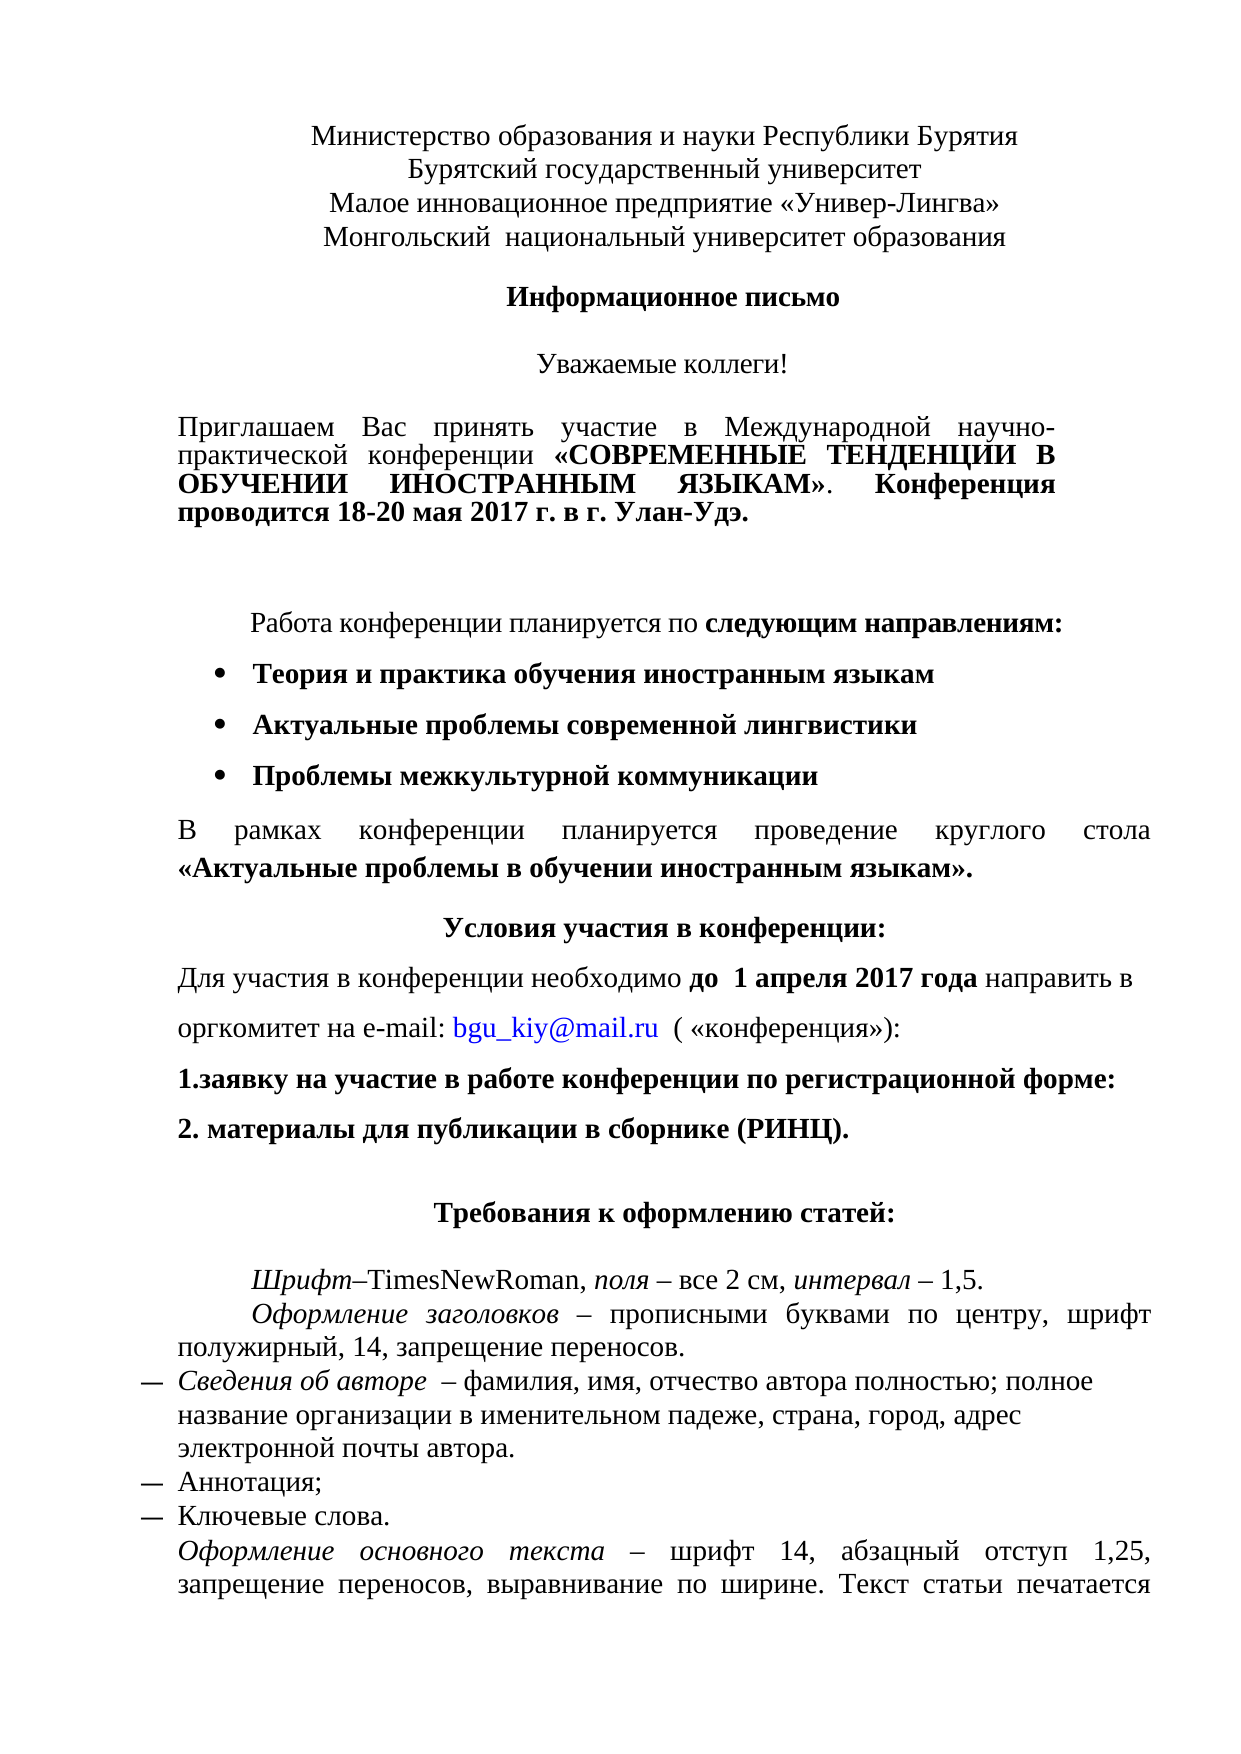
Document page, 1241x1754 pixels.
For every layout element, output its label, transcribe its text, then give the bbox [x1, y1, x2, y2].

text Уважаемые коллеги! [536, 346, 1152, 379]
list 1.заявку на участие в работе конференции по регистрационной форме: [177, 1061, 1152, 1094]
list материалы для публикации в сборнике (РИНЦ). [177, 1111, 1152, 1145]
text Шрифт–TimesNewRoman, поля – все 2 см, интервал – 1,5. [177, 1262, 1152, 1296]
list Сведения об авторе – фамилия, имя, отчество автора полностью; полное название организации в именительном падеже, страна, город, адрес электронной почты автора. [140, 1363, 1152, 1464]
text Требования к оформлению статей: [177, 1195, 1152, 1229]
text Работа конференции планируется по следующим направлениям: [177, 608, 1136, 638]
text Бурятский государственный университет [177, 152, 1152, 185]
text В рамках конференции планируется проведение круглого стола «Актуальные проблемы в обучении иностранным языкам». [177, 812, 1152, 884]
text Монгольский национальный университет образования [177, 219, 1152, 252]
text Условия участия в конференции: [177, 910, 1152, 943]
text Малое инновационное предприятие «Универ-Лингва» [177, 185, 1152, 219]
list Аннотация; [140, 1464, 1152, 1498]
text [177, 1533, 1152, 1600]
list Актуальные проблемы современной лингвистики [215, 710, 1008, 740]
text Приглашаем Вас принять участие в Международной научно-практической конференции «СОВРЕМЕННЫЕ ТЕНДЕНЦИИ В ОБУЧЕНИИ ИНОСТРАННЫМ ЯЗЫКАМ». Конференция проводится 18-20 мая 2017 г. в г. Улан-Удэ. [177, 413, 1056, 527]
text Министерство образования и науки Республики Бурятия [177, 118, 1152, 152]
list Проблемы межкультурной коммуникации [215, 761, 1135, 791]
text Информационное письмо [506, 279, 1152, 313]
list Теория и практика обучения иностранным языкам [215, 659, 1136, 689]
text Оформление заголовков – прописными буквами по центру, шрифт полужирный, 14, запрещение переносов. [177, 1296, 1152, 1363]
list Ключевые слова. [140, 1498, 1152, 1533]
text Для участия в конференции необходимо до 1 апреля 2017 года направить в оргкомитет на e-mail: bgu_kiy@mail.ru ( «конференция»): [177, 960, 1152, 1044]
